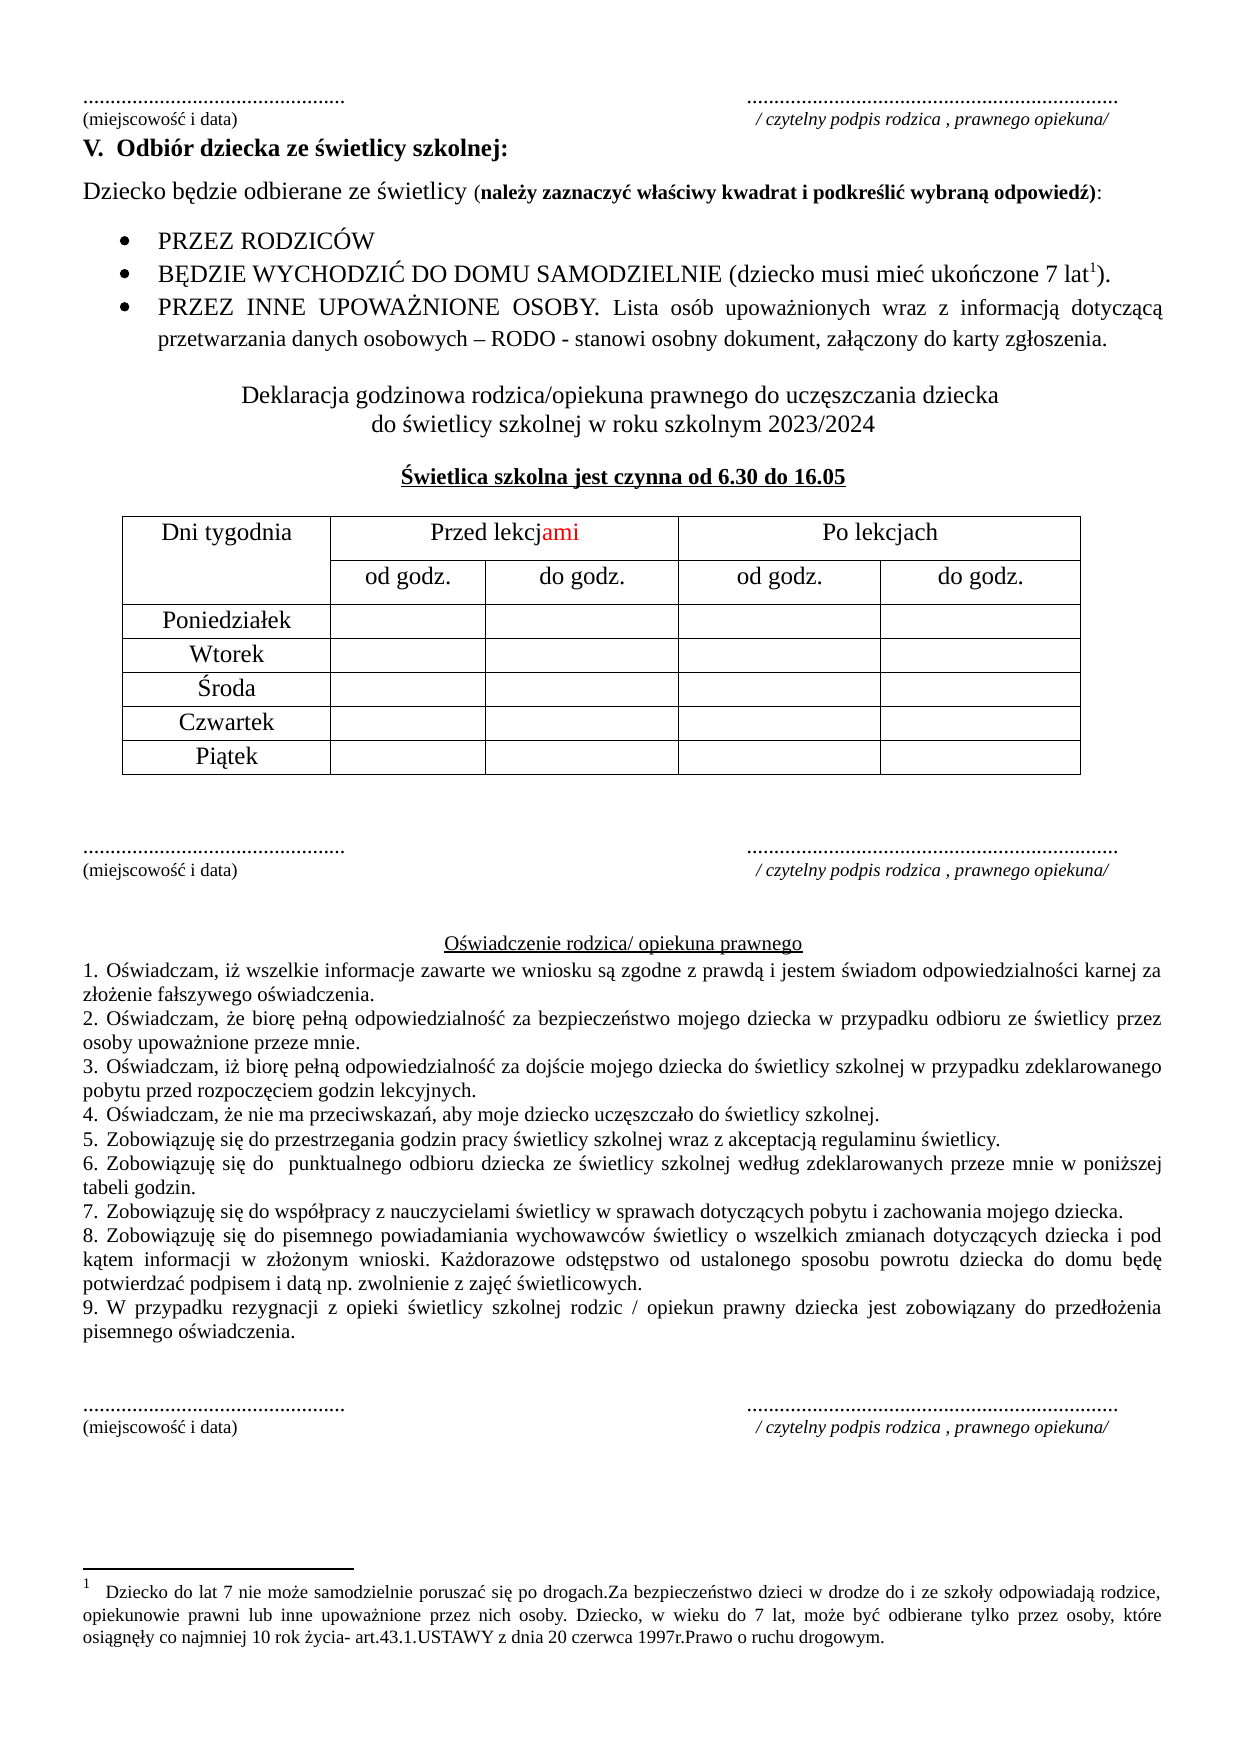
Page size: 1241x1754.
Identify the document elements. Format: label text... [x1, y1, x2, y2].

table_cell [679, 707, 880, 740]
list W przypadku rezygnacji z opieki świetlicy szkolnej rodzic / opiekun prawny dziecka jest zobowiązany do przedłożenia pisemnego oświadczenia. [83, 1295, 1163, 1343]
table_header Dni tygodnia [123, 517, 330, 604]
table_cell [679, 741, 880, 774]
table_cell [881, 741, 1080, 774]
table_cell [331, 707, 485, 740]
table_cell [881, 605, 1080, 638]
table_header Po lekcjach [679, 517, 1080, 560]
table_cell do godz. [486, 561, 678, 604]
table_cell [881, 707, 1080, 740]
text (miejscowość i data) / czytelny podpis rodzica , prawnego opiekuna/ [83, 1416, 1163, 1438]
table_cell [331, 605, 485, 638]
table_cell [331, 741, 485, 774]
text Oświadczenie rodzica/ opiekuna prawnego [83, 930, 1163, 954]
table_cell [881, 673, 1080, 706]
table_cell [331, 673, 485, 706]
text V. Odbiór dziecka ze świetlicy szkolnej: [83, 133, 1163, 161]
table_cell [679, 673, 880, 706]
list BĘDZIE WYCHODZIĆ DO DOMU SAMODZIELNIE (dziecko musi mieć ukończone 7 lat). [120, 259, 1163, 288]
table_cell Środa [123, 673, 330, 706]
text Dziecko będzie odbierane ze świetlicy (należy zaznaczyć właściwy kwadrat i podkreślić wybraną odpowiedź): [83, 176, 1163, 204]
table_header Przed lekcjami [331, 517, 678, 560]
table_cell Czwartek [123, 707, 330, 740]
table_cell Wtorek [123, 639, 330, 672]
text ................................................ .................................................................... [83, 83, 1163, 108]
table_cell [679, 639, 880, 672]
list PRZEZ INNE UPOWAŻNIONE OSOBY. Lista osób upoważnionych wraz z informacją dotyczącą przetwarzania danych osobowych – RODO - stanowi osobny dokument, załączony do karty zgłoszenia. [120, 292, 1163, 351]
list Zobowiązuję się do współpracy z nauczycielami świetlicy w sprawach dotyczących pobytu i zachowania mojego dziecka. [83, 1199, 1163, 1223]
table_cell do godz. [881, 561, 1080, 604]
list Zobowiązuję się do pisemnego powiadamiania wychowawców świetlicy o wszelkich zmianach dotyczących dziecka i pod kątem informacji w złożonym wnioski. Każdorazowe odstępstwo od ustalonego sposobu powrotu dziecka do domu będę potwierdzać podpisem i datą np. zwolnienie z zajęć świetlicowych. [83, 1223, 1163, 1295]
text ................................................ .................................................................... [83, 1391, 1163, 1416]
list Zobowiązuję się do punktualnego odbioru dziecka ze świetlicy szkolnej według zdeklarowanych przeze mnie w poniższej tabeli godzin. [83, 1151, 1163, 1199]
table_cell [486, 741, 678, 774]
table_cell Poniedziałek [123, 605, 330, 638]
table_cell od godz. [679, 561, 880, 604]
table_cell od godz. [331, 561, 485, 604]
text Świetlica szkolna jest czynna od 6.30 do 16.05 [83, 463, 1163, 489]
table_cell [679, 605, 880, 638]
list Oświadczam, że biorę pełną odpowiedzialność za bezpieczeństwo mojego dziecka w przypadku odbioru ze świetlicy przez osoby upoważnione przeze mnie. [83, 1006, 1163, 1054]
text (miejscowość i data) / czytelny podpis rodzica , prawnego opiekuna/ [83, 108, 1163, 129]
list Oświadczam, iż biorę pełną odpowiedzialność za dojście mojego dziecka do świetlicy szkolnej w przypadku zdeklarowanego pobytu przed rozpoczęciem godzin lekcyjnych. [83, 1054, 1163, 1102]
table_cell Piątek [123, 741, 330, 774]
list PRZEZ RODZICÓW [120, 226, 1163, 255]
table_cell [881, 639, 1080, 672]
table_cell [486, 639, 678, 672]
table_cell [486, 673, 678, 706]
table_cell [486, 707, 678, 740]
list Oświadczam, iż wszelkie informacje zawarte we wniosku są zgodne z prawdą i jestem świadom odpowiedzialności karnej za złożenie fałszywego oświadczenia. [83, 958, 1163, 1006]
list Zobowiązuję się do przestrzegania godzin pracy świetlicy szkolnej wraz z akceptacją regulaminu świetlicy. [83, 1126, 1163, 1151]
text Deklaracja godzinowa rodzica/opiekuna prawnego do uczęszczania dziecka do świetlicy szkolnej w roku szkolnym 2023/2024 [83, 380, 1163, 438]
list Oświadczam, że nie ma przeciwskazań, aby moje dziecko uczęszczało do świetlicy szkolnej. [83, 1102, 1163, 1126]
table_cell [331, 639, 485, 672]
text (miejscowość i data) / czytelny podpis rodzica , prawnego opiekuna/ [83, 859, 1163, 880]
text ................................................ .................................................................... [83, 833, 1163, 859]
table_cell [486, 605, 678, 638]
